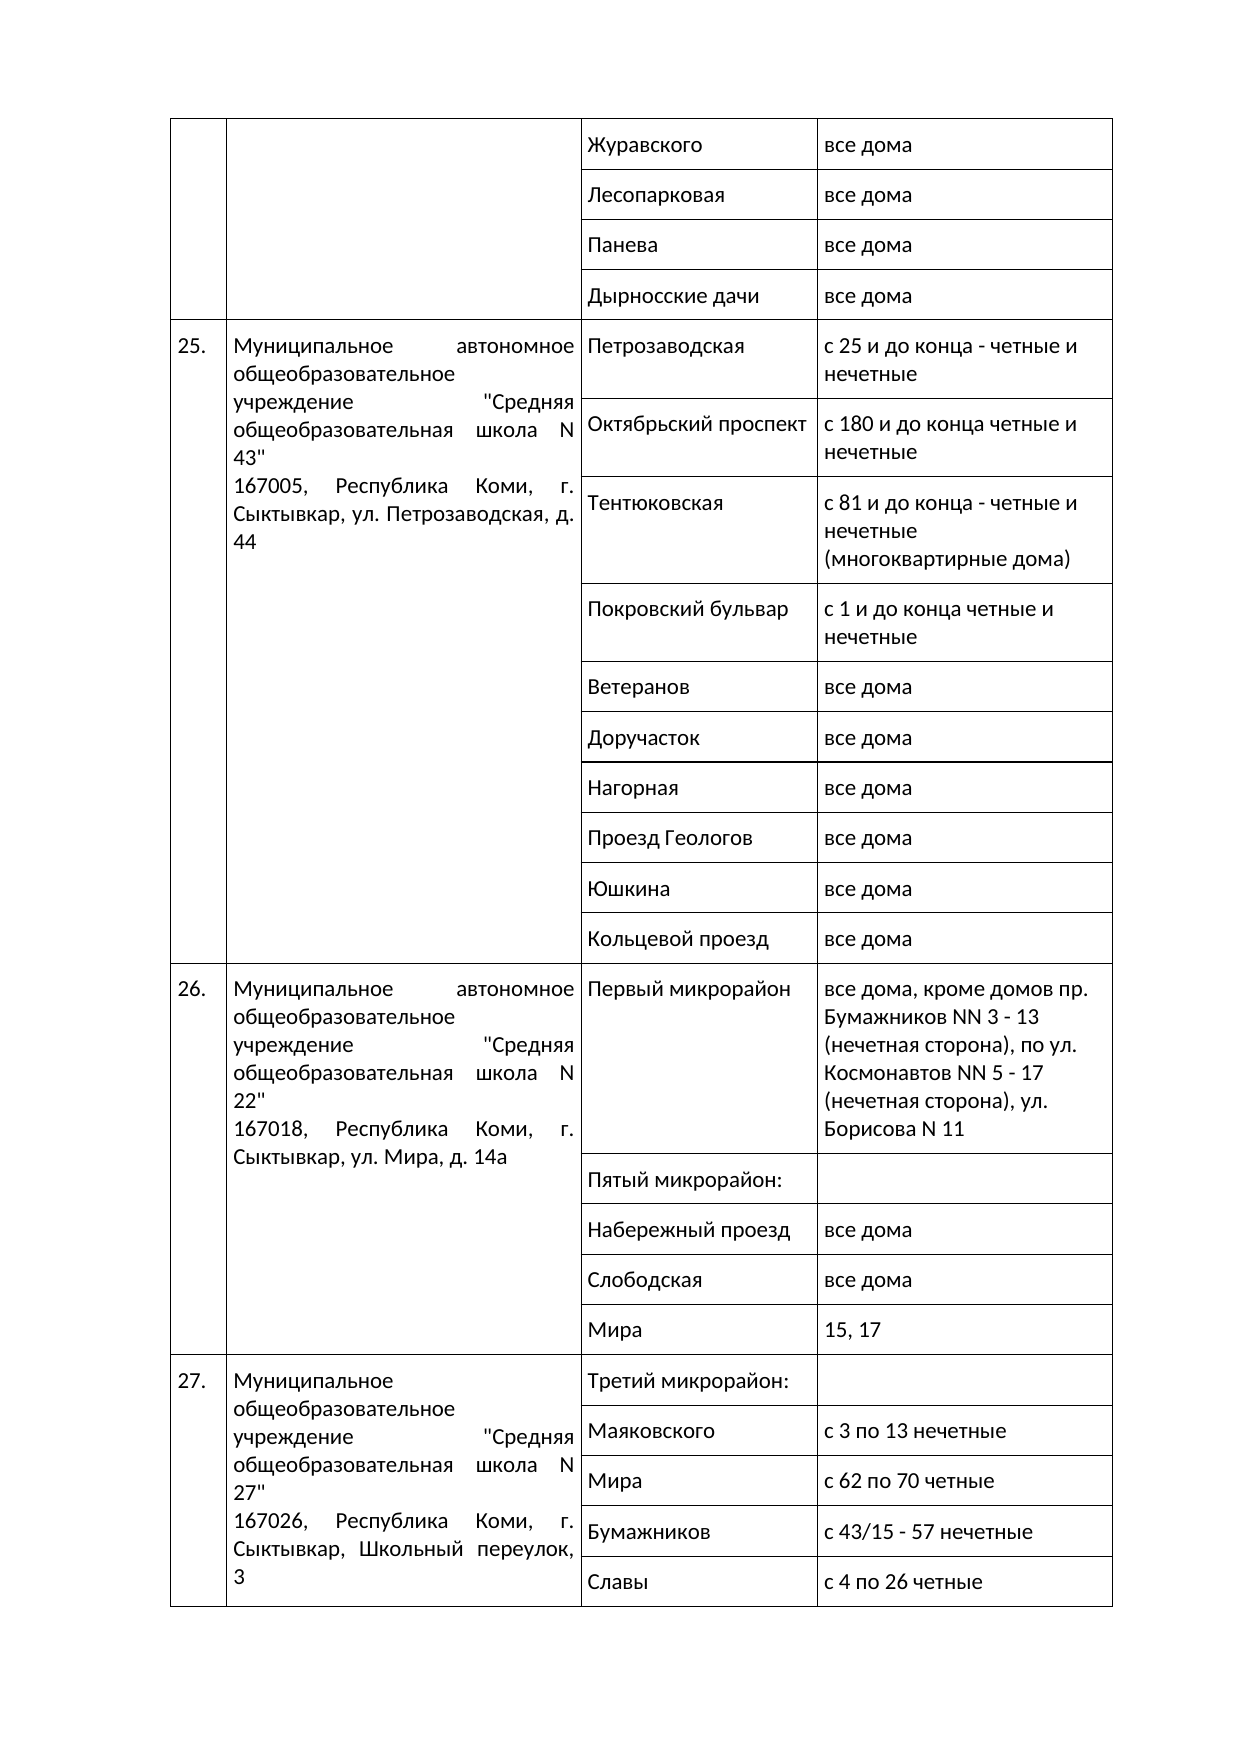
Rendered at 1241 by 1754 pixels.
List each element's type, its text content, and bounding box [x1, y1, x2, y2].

table_cell Набережный проезд [582, 1204, 817, 1254]
table_cell с 43/15 - 57 нечетные [818, 1506, 1112, 1556]
table_cell Бумажников [582, 1506, 817, 1556]
table_cell все дома [818, 662, 1112, 711]
table_cell [818, 1355, 1112, 1404]
table_cell Юшкина [582, 863, 817, 912]
table_cell все дома [818, 220, 1112, 269]
table_cell все дома [818, 119, 1112, 168]
table_cell Муниципальное автономное общеобразовательное учреждение "Средняя общеобразовательная школа N 22" 167018, Республика Коми, г. Сыктывкар, ул. Мира, д. 14а [227, 964, 581, 1354]
table_cell Ветеранов [582, 662, 817, 711]
table_cell Петрозаводская [582, 320, 817, 398]
table_cell Мира [582, 1456, 817, 1505]
table_cell Доручасток [582, 712, 817, 761]
table_cell все дома [818, 813, 1112, 862]
table_cell Кольцевой проезд [582, 913, 817, 963]
table_cell с 81 и до конца - четные и нечетные (многоквартирные дома) [818, 477, 1112, 582]
table_cell [818, 1154, 1112, 1203]
table_cell Первый микрорайон [582, 964, 817, 1153]
table_cell Муниципальное автономное общеобразовательное учреждение "Средняя общеобразовательная школа N 43" 167005, Республика Коми, г. Сыктывкар, ул. Петрозаводская, д. 44 [227, 320, 581, 963]
table_cell все дома [818, 863, 1112, 912]
table_cell все дома [818, 1255, 1112, 1304]
table_cell Журавского [582, 119, 817, 168]
table_cell Проезд Геологов [582, 813, 817, 862]
table_cell Дырносские дачи [582, 270, 817, 319]
table_cell с 25 и до конца - четные и нечетные [818, 320, 1112, 398]
table_cell Панева [582, 220, 817, 269]
table_cell все дома [818, 913, 1112, 963]
table_cell Октябрьский проспект [582, 399, 817, 476]
table_cell Мира [582, 1305, 817, 1354]
table_cell Муниципальное общеобразовательное учреждение "Средняя общеобразовательная школа N 27" 167026, Республика Коми, г. Сыктывкар, Школьный переулок, 3 [227, 1355, 581, 1606]
table_cell с 1 и до конца четные и нечетные [818, 584, 1112, 661]
table_cell Маяковского [582, 1406, 817, 1455]
table_cell с 3 по 13 нечетные [818, 1406, 1112, 1455]
table_cell Покровский бульвар [582, 584, 817, 661]
table_cell все дома [818, 170, 1112, 219]
table_cell Тентюковская [582, 477, 817, 582]
table_cell с 4 по 26 четные [818, 1557, 1112, 1606]
table_cell Слободская [582, 1255, 817, 1304]
table_cell Третий микрорайон: [582, 1355, 817, 1404]
table_cell Нагорная [582, 763, 817, 812]
table_cell все дома [818, 712, 1112, 761]
table_cell Лесопарковая [582, 170, 817, 219]
table_cell все дома [818, 763, 1112, 812]
table_cell 15, 17 [818, 1305, 1112, 1354]
table_cell Славы [582, 1557, 817, 1606]
table_cell все дома [818, 1204, 1112, 1254]
table_cell все дома, кроме домов пр. Бумажников NN 3 - 13 (нечетная сторона), по ул. Космонавтов NN 5 - 17 (нечетная сторона), ул. Борисова N 11 [818, 964, 1112, 1153]
table_cell 27. [171, 1355, 226, 1606]
table_cell 26. [171, 964, 226, 1354]
table_cell Пятый микрорайон: [582, 1154, 817, 1203]
table_cell с 180 и до конца четные и нечетные [818, 399, 1112, 476]
table_cell с 62 по 70 четные [818, 1456, 1112, 1505]
table_cell все дома [818, 270, 1112, 319]
table_cell 25. [171, 320, 226, 963]
